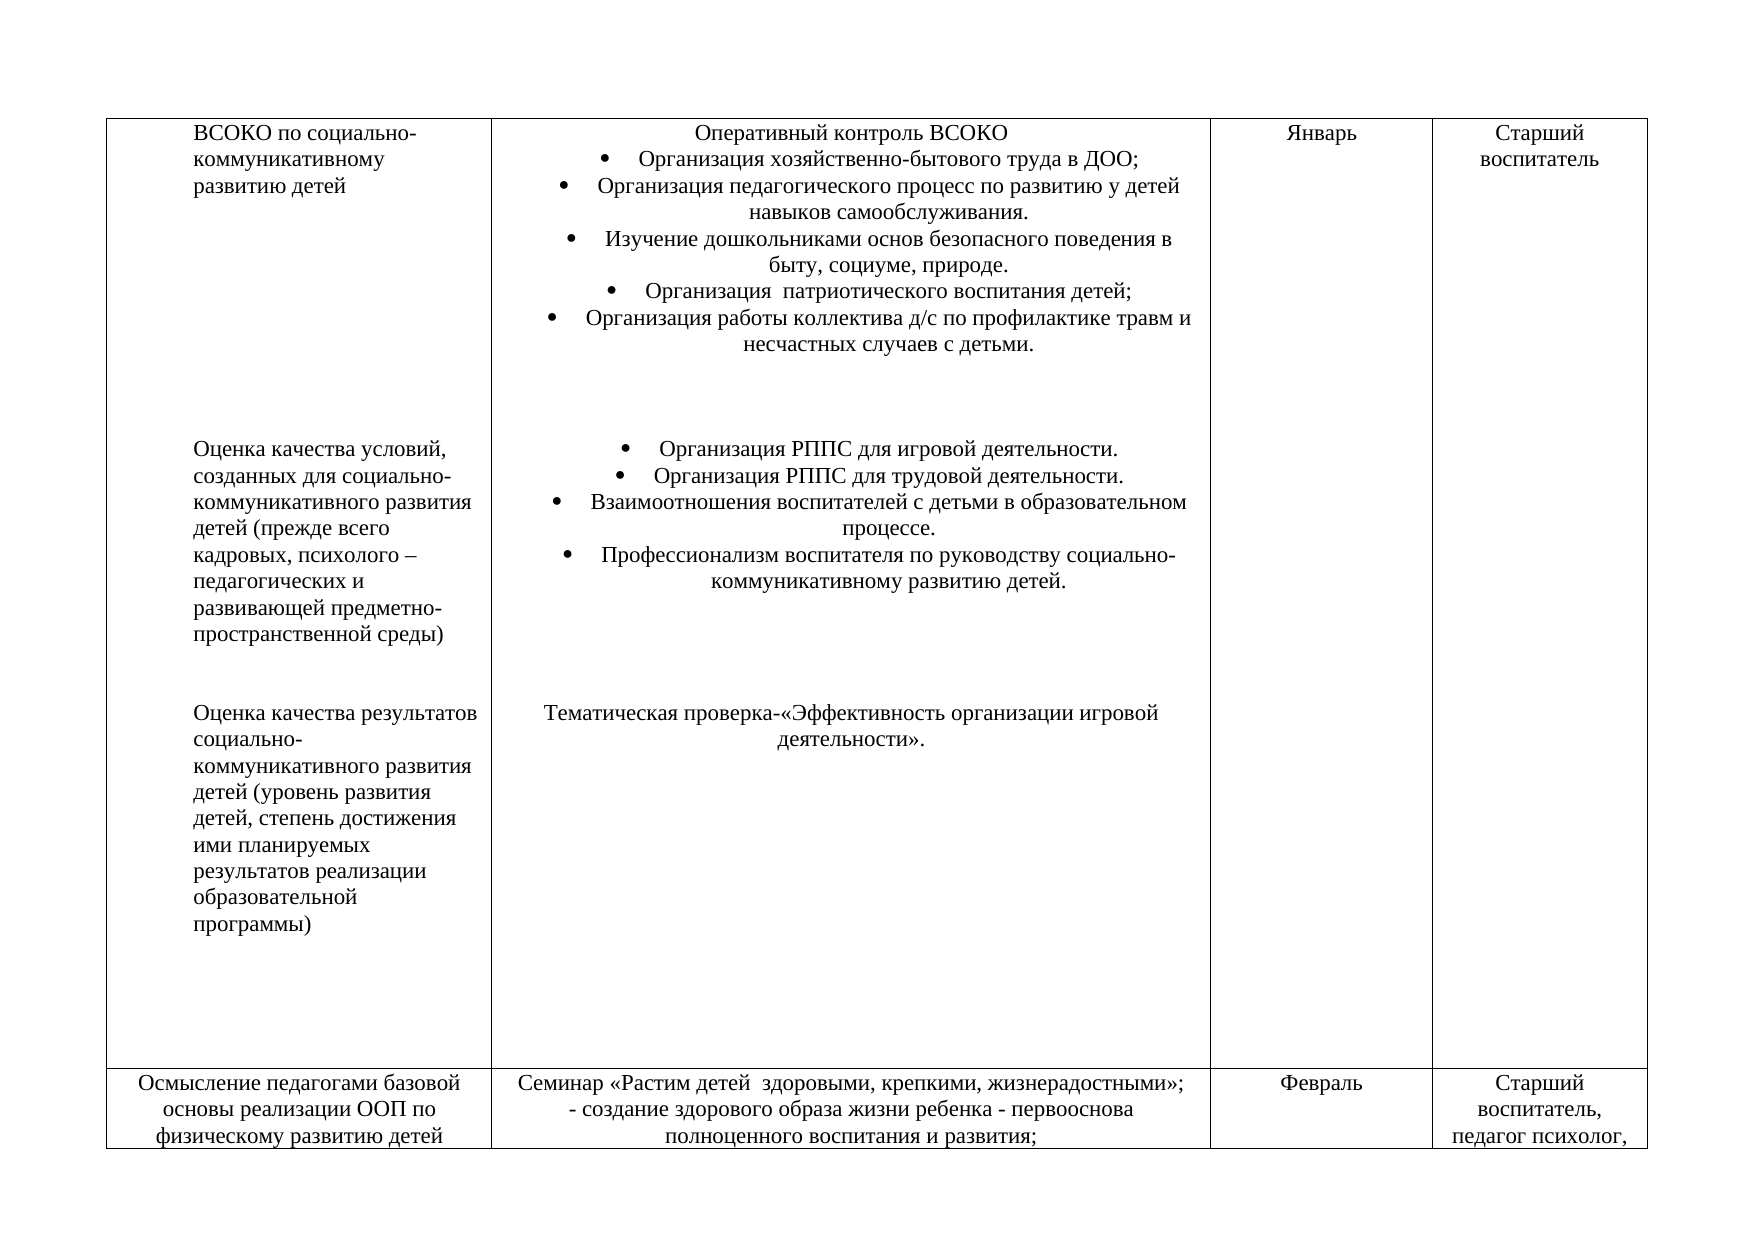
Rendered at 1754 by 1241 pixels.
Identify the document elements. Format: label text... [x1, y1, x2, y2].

table_cell Оперативный контроль ВСОКО Организация хозяйственно-бытового труда в ДОО; Организация педагогического процесс по развитию у детей навыков самообслуживания. Изучение дошкольниками основ безопасного поведения в быту, социуме, природе. Организация патриотического воспитания детей; Организация работы коллектива д/с по профилактике травм и несчастных случаев с детьми. Организация РППС для игровой деятельности. Организация РППС для трудовой деятельности. Взаимоотношения воспитателей с детьми в образовательном процессе. Профессионализм воспитателя по руководству социально-коммуникативному развитию детей. Тематическая проверка-«Эффективность организации игровой деятельности». [492, 119, 1210, 1068]
table_cell Февраль [1211, 1069, 1432, 1148]
table_cell ВСОКО по социально- коммуникативному развитию детей Оценка качества условий, созданных для социально-коммуникативного развития детей (прежде всего кадровых, психолого –педагогических и развивающей предметно-пространственной среды) Оценка качества результатов социально-коммуникативного развития детей (уровень развития детей, степень достижения ими планируемых результатов реализации образовательной программы) [107, 119, 491, 1068]
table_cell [492, 1069, 1210, 1148]
table_cell Старший воспитатель [1433, 119, 1647, 1068]
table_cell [107, 1069, 491, 1148]
table_cell Январь [1211, 119, 1432, 1068]
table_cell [1433, 1069, 1647, 1148]
